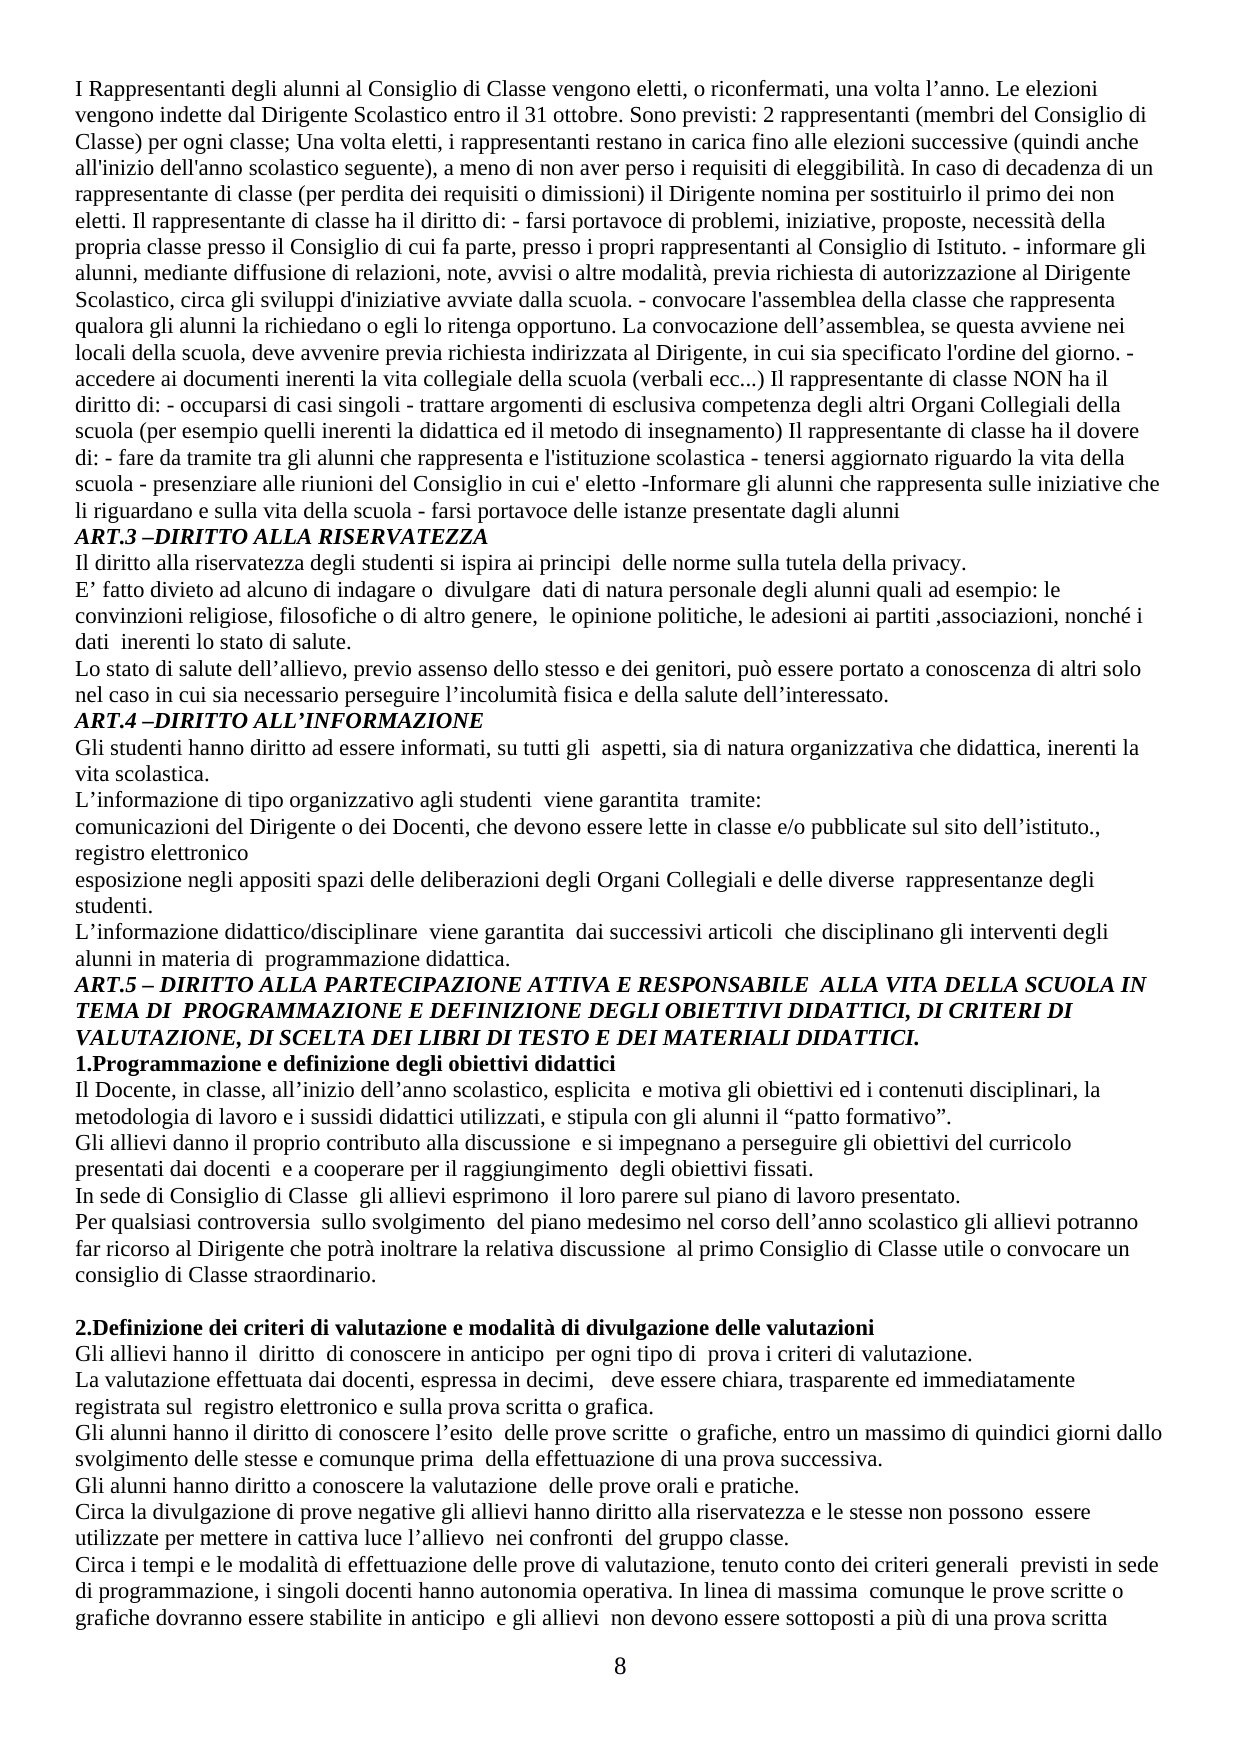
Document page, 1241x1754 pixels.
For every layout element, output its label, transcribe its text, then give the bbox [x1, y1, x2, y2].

subtitle ART.4 –DIRITTO ALL’INFORMAZIONE [75, 707, 1165, 734]
text I Rappresentanti degli alunni al Consiglio di Classe vengono eletti, o riconfermati, una volta l’anno. Le elezioni vengono indette dal Dirigente Scolastico entro il 31 ottobre. Sono previsti: 2 rappresentanti (membri del Consiglio di Classe) per ogni classe; Una volta eletti, i rappresentanti restano in carica fino alle elezioni successive (quindi anche all'inizio dell'anno scolastico seguente), a meno di non aver perso i requisiti di eleggibilità. In caso di decadenza di un rappresentante di classe (per perdita dei requisiti o dimissioni) il Dirigente nomina per sostituirlo il primo dei non eletti. Il rappresentante di classe ha il diritto di: - farsi portavoce di problemi, iniziative, proposte, necessità della propria classe presso il Consiglio di cui fa parte, presso i propri rappresentanti al Consiglio di Istituto. - informare gli alunni, mediante diffusione di relazioni, note, avvisi o altre modalità, previa richiesta di autorizzazione al Dirigente Scolastico, circa gli sviluppi d'iniziative avviate dalla scuola. - convocare l'assemblea della classe che rappresenta qualora gli alunni la richiedano o egli lo ritenga opportuno. La convocazione dell’assemblea, se questa avviene nei locali della scuola, deve avvenire previa richiesta indirizzata al Dirigente, in cui sia specificato l'ordine del giorno. - accedere ai documenti inerenti la vita collegiale della scuola (verbali ecc...) Il rappresentante di classe NON ha il diritto di: - occuparsi di casi singoli - trattare argomenti di esclusiva competenza degli altri Organi Collegiali della scuola (per esempio quelli inerenti la didattica ed il metodo di insegnamento) Il rappresentante di classe ha il dovere di: - fare da tramite tra gli alunni che rappresenta e l'istituzione scolastica - tenersi aggiornato riguardo la vita della scuola - presenziare alle riunioni del Consiglio in cui e' eletto -Informare gli alunni che rappresenta sulle iniziative che li riguardano e sulla vita della scuola - farsi portavoce delle istanze presentate dagli alunni [75, 75, 1165, 523]
text Il diritto alla riservatezza degli studenti si ispira ai principi delle norme sulla tutela della privacy. [75, 549, 1165, 576]
text La valutazione effettuata dai docenti, espressa in decimi, deve essere chiara, trasparente ed immediatamente registrata sul registro elettronico e sulla prova scritta o grafica. [75, 1366, 1165, 1419]
subtitle ART.5 – DIRITTO ALLA PARTECIPAZIONE ATTIVA E RESPONSABILE ALLA VITA DELLA SCUOLA IN TEMA DI PROGRAMMAZIONE E DEFINIZIONE DEGLI OBIETTIVI DIDATTICI, DI CRITERI DI VALUTAZIONE, DI SCELTA DEI LIBRI DI TESTO E DEI MATERIALI DIDATTICI. [75, 971, 1165, 1050]
text 1.Programmazione e definizione degli obiettivi didattici [75, 1050, 1165, 1076]
text 2.Definizione dei criteri di valutazione e modalità di divulgazione delle valutazioni [75, 1314, 1165, 1340]
text Gli allievi danno il proprio contributo alla discussione e si impegnano a perseguire gli obiettivi del curricolo presentati dai docenti e a cooperare per il raggiungimento degli obiettivi fissati. [75, 1129, 1165, 1182]
text E’ fatto divieto ad alcuno di indagare o divulgare dati di natura personale degli alunni quali ad esempio: le convinzioni religiose, filosofiche o di altro genere, le opinione politiche, le adesioni ai partiti ,associazioni, nonché i dati inerenti lo stato di salute. [75, 576, 1165, 655]
text comunicazioni del Dirigente o dei Docenti, che devono essere lette in classe e/o pubblicate sul sito dell’istituto., registro elettronico [75, 813, 1165, 866]
text Gli alunni hanno il diritto di conoscere l’esito delle prove scritte o grafiche, entro un massimo di quindici giorni dallo svolgimento delle stesse e comunque prima della effettuazione di una prova successiva. [75, 1419, 1165, 1472]
text Lo stato di salute dell’allievo, previo assenso dello stesso e dei genitori, può essere portato a conoscenza di altri solo nel caso in cui sia necessario perseguire l’incolumità fisica e della salute dell’interessato. [75, 655, 1165, 707]
text Circa la divulgazione di prove negative gli allievi hanno diritto alla riservatezza e le stesse non possono essere utilizzate per mettere in cattiva luce l’allievo nei confronti del gruppo classe. [75, 1498, 1165, 1551]
text In sede di Consiglio di Classe gli allievi esprimono il loro parere sul piano di lavoro presentato. [75, 1182, 1165, 1208]
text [75, 1551, 1165, 1630]
text Gli allievi hanno il diritto di conoscere in anticipo per ogni tipo di prova i criteri di valutazione. [75, 1340, 1165, 1366]
text Il Docente, in classe, all’inizio dell’anno scolastico, esplicita e motiva gli obiettivi ed i contenuti disciplinari, la metodologia di lavoro e i sussidi didattici utilizzati, e stipula con gli alunni il “patto formativo”. [75, 1076, 1165, 1129]
text Gli alunni hanno diritto a conoscere la valutazione delle prove orali e pratiche. [75, 1472, 1165, 1498]
text Per qualsiasi controversia sullo svolgimento del piano medesimo nel corso dell’anno scolastico gli allievi potranno far ricorso al Dirigente che potrà inoltrare la relativa discussione al primo Consiglio di Classe utile o convocare un consiglio di Classe straordinario. [75, 1208, 1165, 1287]
text L’informazione di tipo organizzativo agli studenti viene garantita tramite: [75, 787, 1165, 813]
subtitle ART.3 –DIRITTO ALLA RISERVATEZZA [75, 523, 1165, 549]
text esposizione negli appositi spazi delle deliberazioni degli Organi Collegiali e delle diverse rappresentanze degli studenti. [75, 866, 1165, 918]
text L’informazione didattico/disciplinare viene garantita dai successivi articoli che disciplinano gli interventi degli alunni in materia di programmazione didattica. [75, 918, 1165, 971]
text Gli studenti hanno diritto ad essere informati, su tutti gli aspetti, sia di natura organizzativa che didattica, inerenti la vita scolastica. [75, 734, 1165, 787]
